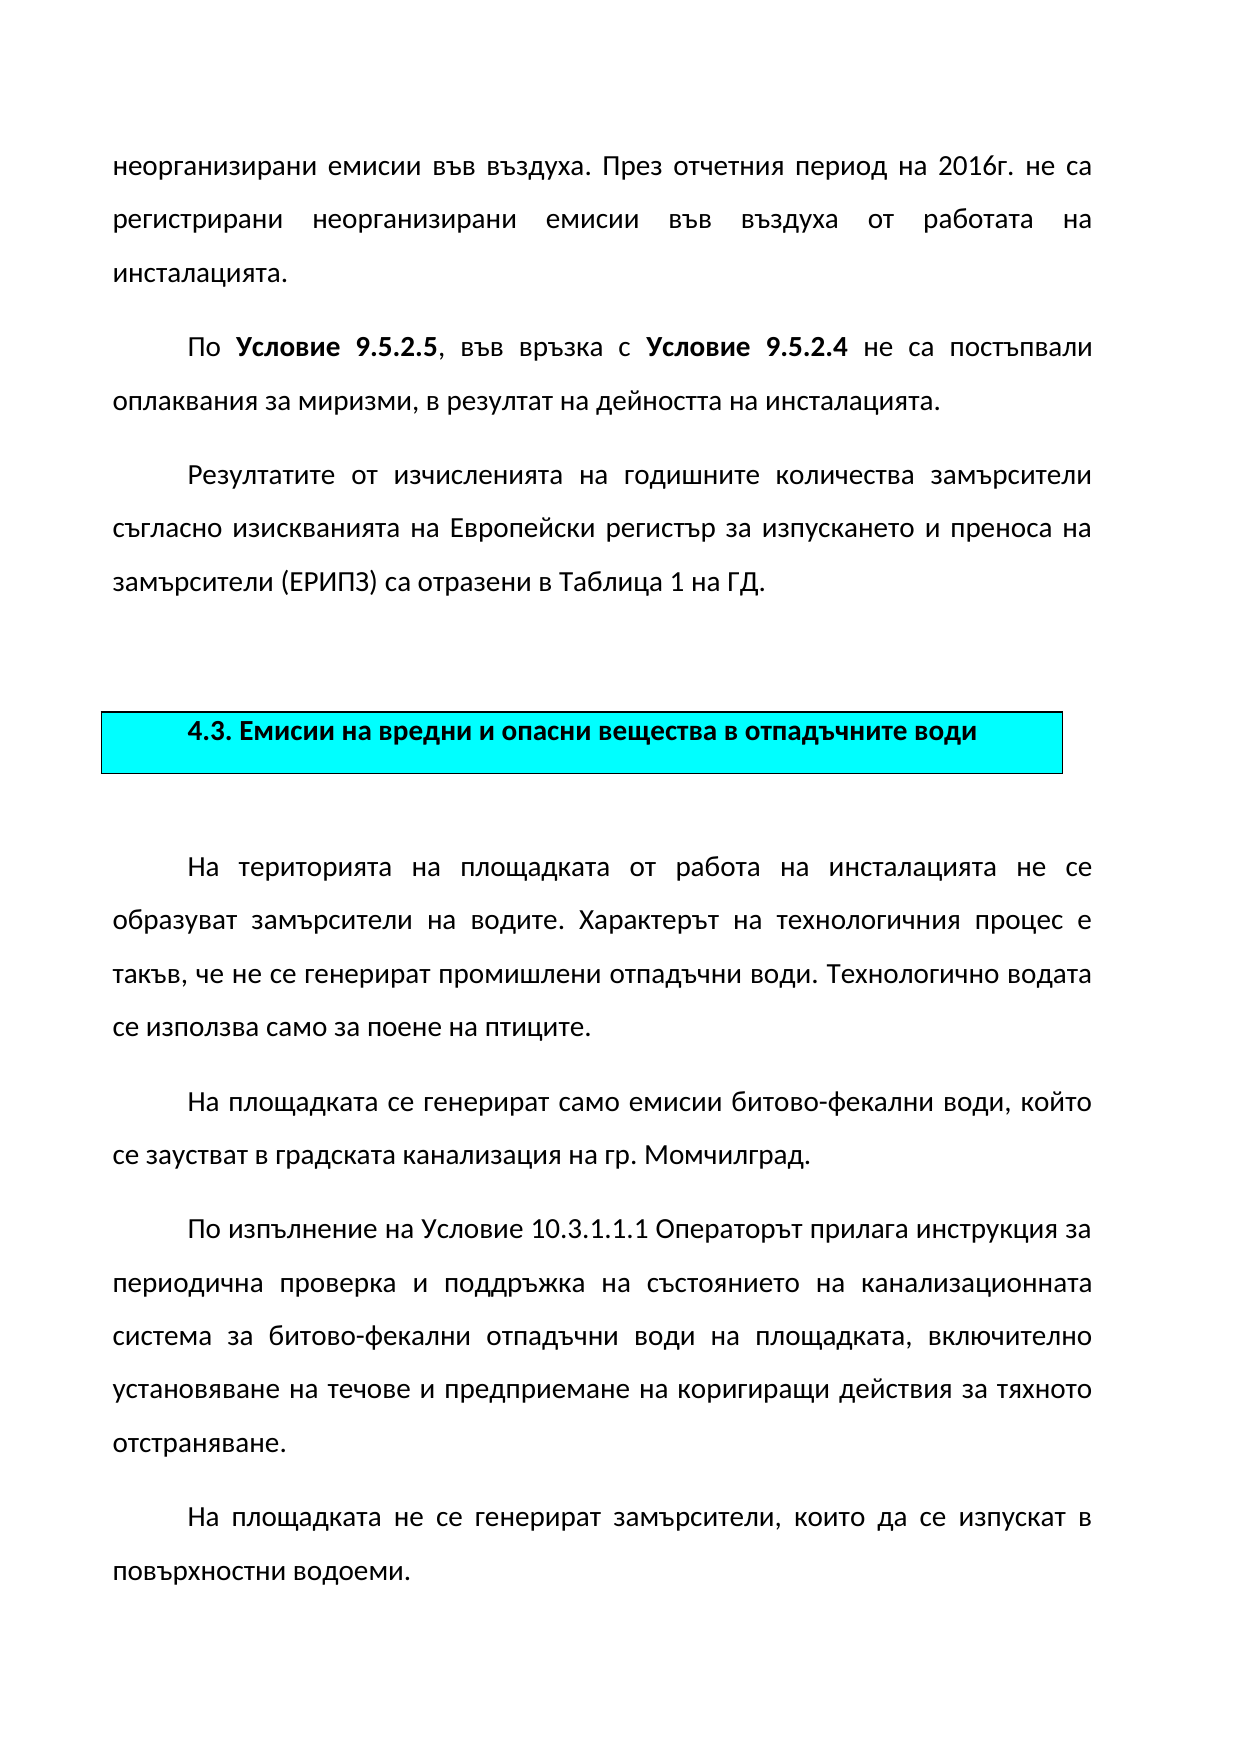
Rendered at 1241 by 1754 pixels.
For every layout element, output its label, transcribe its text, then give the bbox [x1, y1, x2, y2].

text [112, 147, 1093, 289]
text По Условие 9.5.2.5, във връзка с Условие 9.5.2.4 не са постъпвали оплаквания за миризми, в резултат на дейността на инсталацията. [112, 328, 1093, 417]
table_header 4.3. Емисии на вредни и опасни вещества в отпадъчните води [102, 713, 1062, 773]
text На територията на площадката от работа на инсталацията не се образуват замърсители на водите. Характерът на технологичния процес е такъв, че не се генерират промишлени отпадъчни води. Технологично водата се използва само за поене на птиците. [112, 848, 1093, 1044]
text На площадката се генерират само емисии битово-фекални води, който се заустват в градската канализация на гр. Момчилград. [112, 1083, 1093, 1172]
text Резултатите от изчисленията на годишните количества замърсители съгласно изискванията на Европейски регистър за изпускането и преноса на замърсители (ЕРИПЗ) са отразени в Таблица 1 на ГД. [112, 456, 1093, 598]
text На площадката не се генерират замърсители, които да се изпускат в повърхностни водоеми. [112, 1498, 1093, 1587]
text По изпълнение на Условие 10.3.1.1.1 Операторът прилага инструкция за периодична проверка и поддръжка на състоянието на канализационната система за битово-фекални отпадъчни води на площадката, включително установяване на течове и предприемане на коригиращи действия за тяхното отстраняване. [112, 1210, 1093, 1460]
